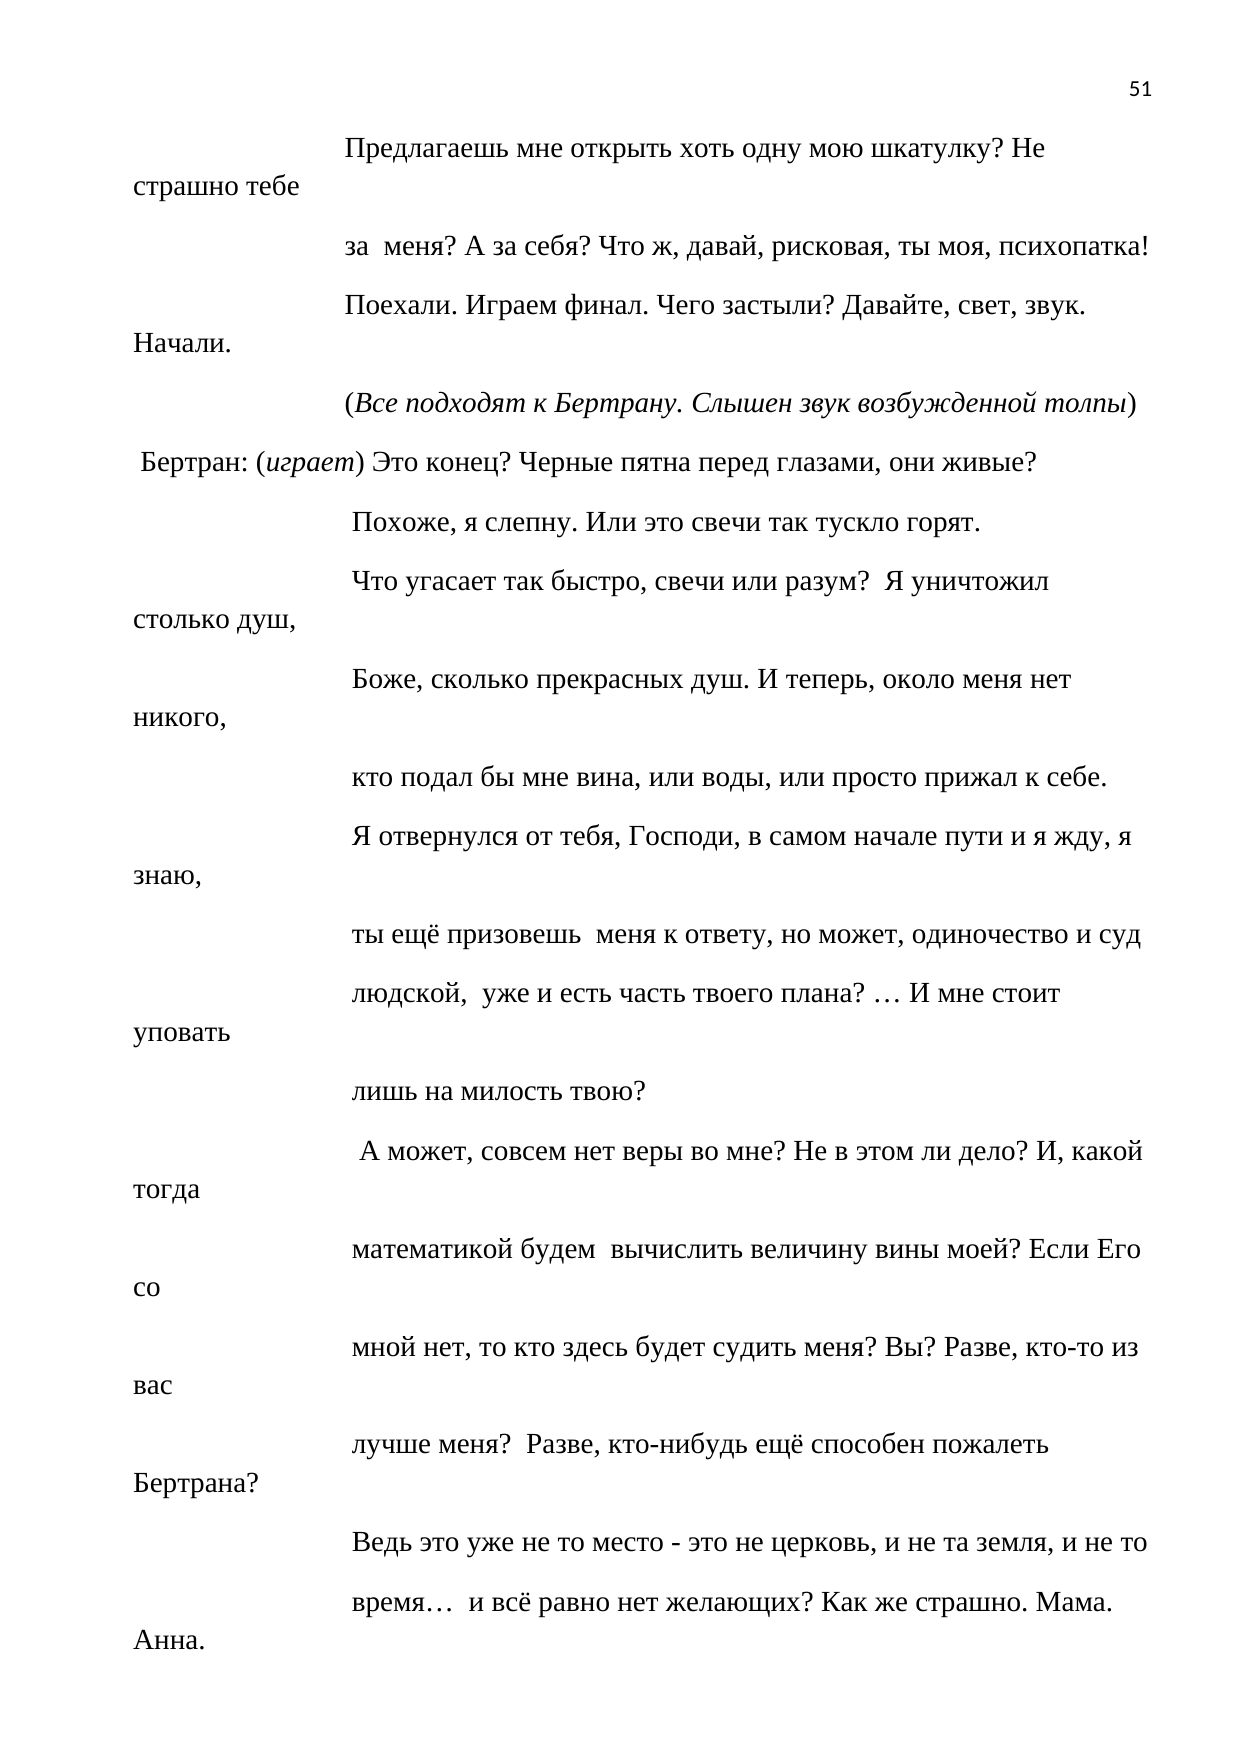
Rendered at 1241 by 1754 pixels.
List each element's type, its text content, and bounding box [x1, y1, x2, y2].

text Боже, сколько прекрасных душ. И теперь, около меня нет никого, [133, 661, 1152, 733]
text ты ещё призовешь меня к ответу, но может, одиночество и суд [133, 916, 1152, 950]
text мной нет, то кто здесь будет судить меня? Вы? Разве, кто-то из вас [133, 1329, 1152, 1401]
text Я отвернулся от тебя, Господи, в самом начале пути и я жду, я знаю, [133, 818, 1152, 890]
text Похоже, я слепну. Или это свечи так тускло горят. [133, 504, 1152, 537]
text за меня? А за себя? Что ж, давай, рисковая, ты моя, психопатка! [133, 228, 1152, 261]
text лишь на милость твою? [133, 1073, 1152, 1107]
text математикой будем вычислить величину вины моей? Если Его со [133, 1231, 1152, 1303]
text Поехали. Играем финал. Чего застыли? Давайте, свет, звук. Начали. [133, 287, 1152, 359]
text кто подал бы мне вина, или воды, или просто прижал к себе. [133, 759, 1152, 792]
text Что угасает так быстро, свечи или разум? Я уничтожил столько душ, [133, 563, 1152, 635]
text лучше меня? Разве, кто-нибудь ещё способен пожалеть Бертрана? [133, 1427, 1152, 1499]
text Предлагаешь мне открыть хоть одну мою шкатулку? Не страшно тебе [133, 130, 1152, 202]
text Ведь это уже не то место - это не церковь, и не та земля, и не то [133, 1524, 1152, 1558]
text людской, уже и есть часть твоего плана? … И мне стоит уповать [133, 976, 1152, 1048]
text Бертран: (играет) Это конец? Черные пятна перед глазами, они живые? [133, 444, 1152, 478]
text (Все подходят к Бертрану. Слышен звук возбужденной толпы) [133, 385, 1152, 418]
text А может, совсем нет веры во мне? Не в этом ли дело? И, какой тогда [133, 1133, 1152, 1205]
text время… и всё равно нет желающих? Как же страшно. Мама. Анна. [133, 1584, 1152, 1656]
